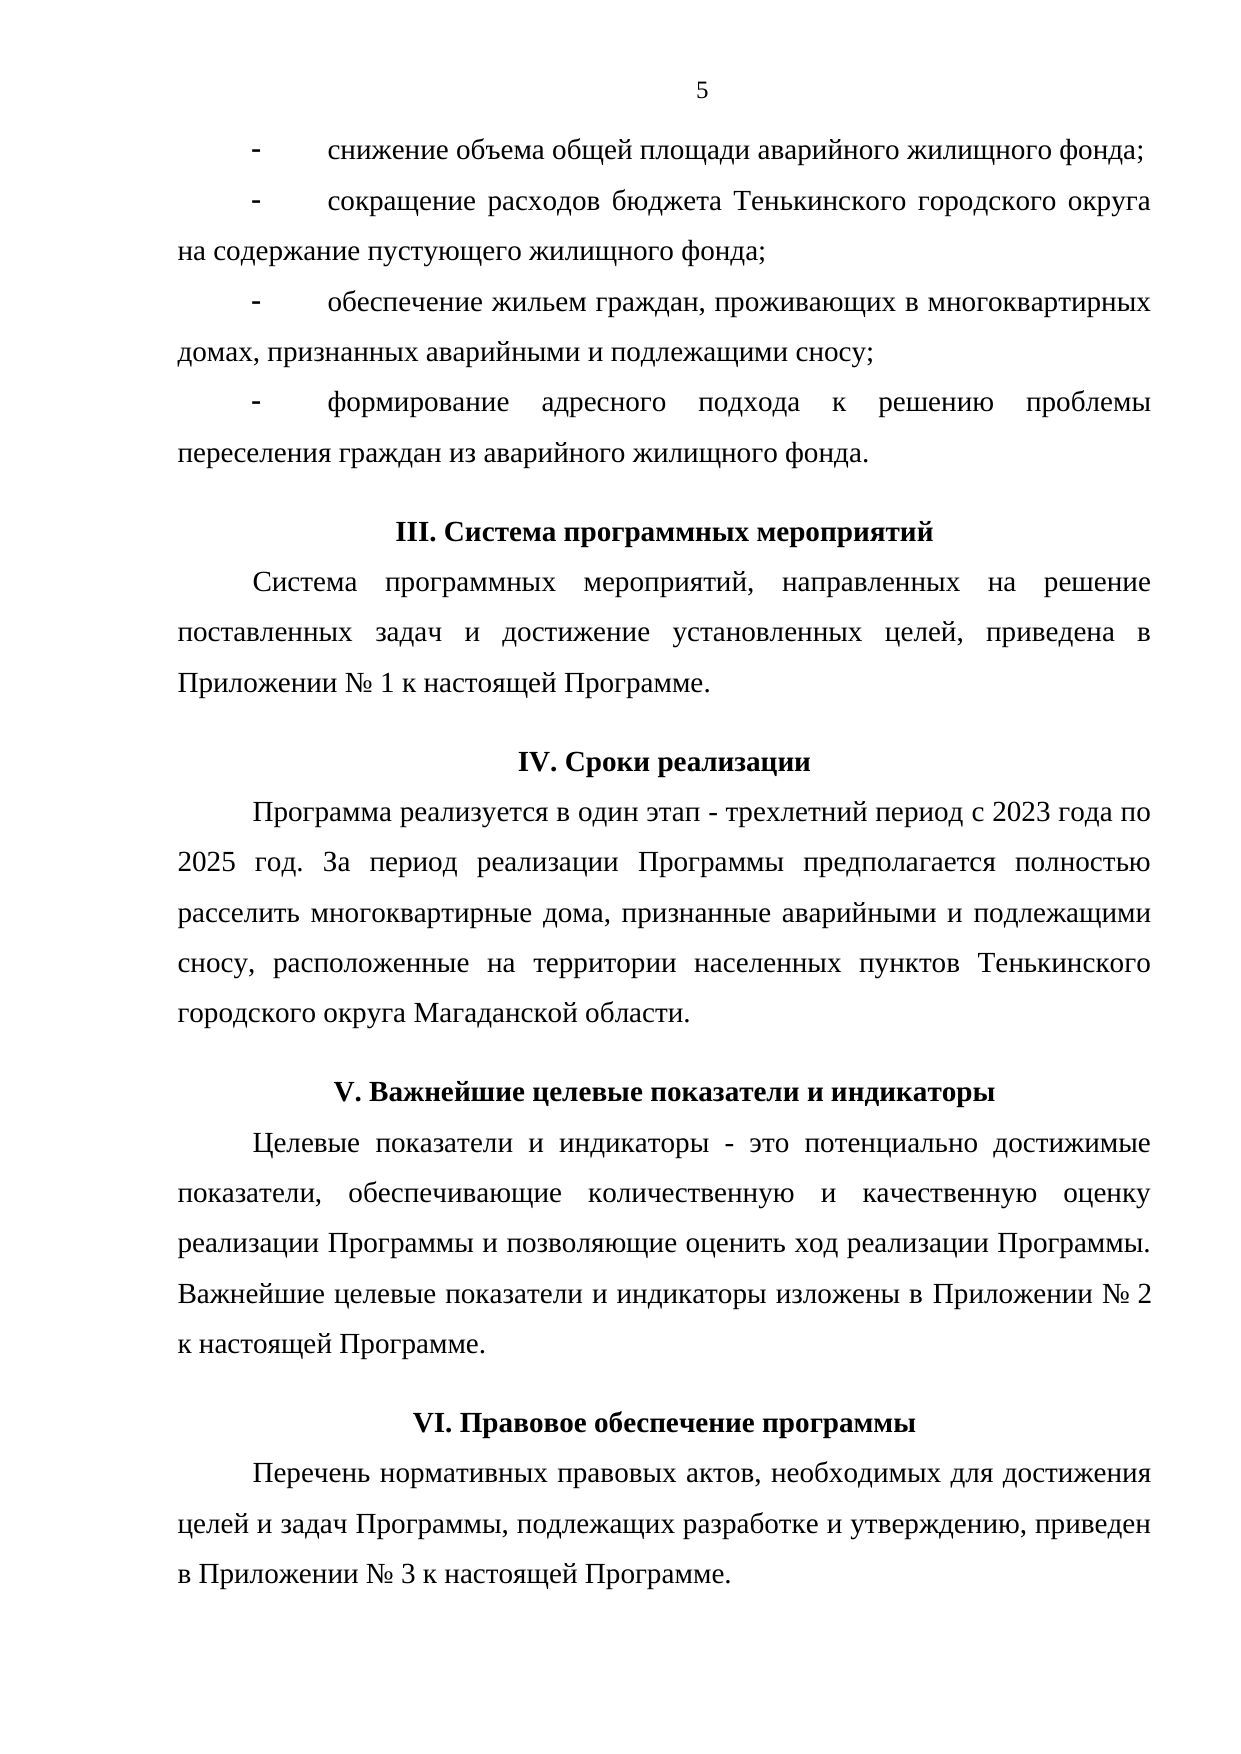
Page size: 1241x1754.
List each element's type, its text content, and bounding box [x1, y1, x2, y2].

text Целевые показатели и индикаторы - это потенциально достижимые показатели, обеспечивающие количественную и качественную оценку реализации Программы и позволяющие оценить ход реализации Программы. Важнейшие целевые показатели и индикаторы изложены в Приложении № 2 к настоящей Программе. [177, 1125, 1152, 1359]
list формирование адресного подхода к решению проблемы переселения граждан из аварийного жилищного фонда. [177, 384, 1152, 468]
text Система программных мероприятий, направленных на решение поставленных задач и достижение установленных целей, приведена в Приложении № 1 к настоящей Программе. [177, 564, 1152, 698]
text Перечень нормативных правовых актов, необходимых для достижения целей и задач Программы, подлежащих разработке и утверждению, приведен в Приложении № 3 к настоящей Программе. [177, 1455, 1152, 1589]
list обеспечение жильем граждан, проживающих в многоквартирных домах, признанных аварийными и подлежащими сносу; [177, 284, 1152, 368]
text Программа реализуется в один этап - трехлетний период с 2023 года по 2025 год. За период реализации Программы предполагается полностью расселить многоквартирные дома, признанные аварийными и подлежащими сносу, расположенные на территории населенных пунктов Тенькинского городского округа Магаданской области. [177, 794, 1152, 1029]
list снижение объема общей площади аварийного жилищного фонда; [177, 132, 1152, 166]
subtitle VI. Правовое обеспечение программы [177, 1405, 1152, 1439]
list сокращение расходов бюджета Тенькинского городского округа на содержание пустующего жилищного фонда; [177, 183, 1152, 267]
subtitle V. Важнейшие целевые показатели и индикаторы [177, 1074, 1152, 1108]
subtitle IV. Сроки реализации [177, 744, 1152, 777]
subtitle III. Система программных мероприятий [177, 514, 1152, 547]
